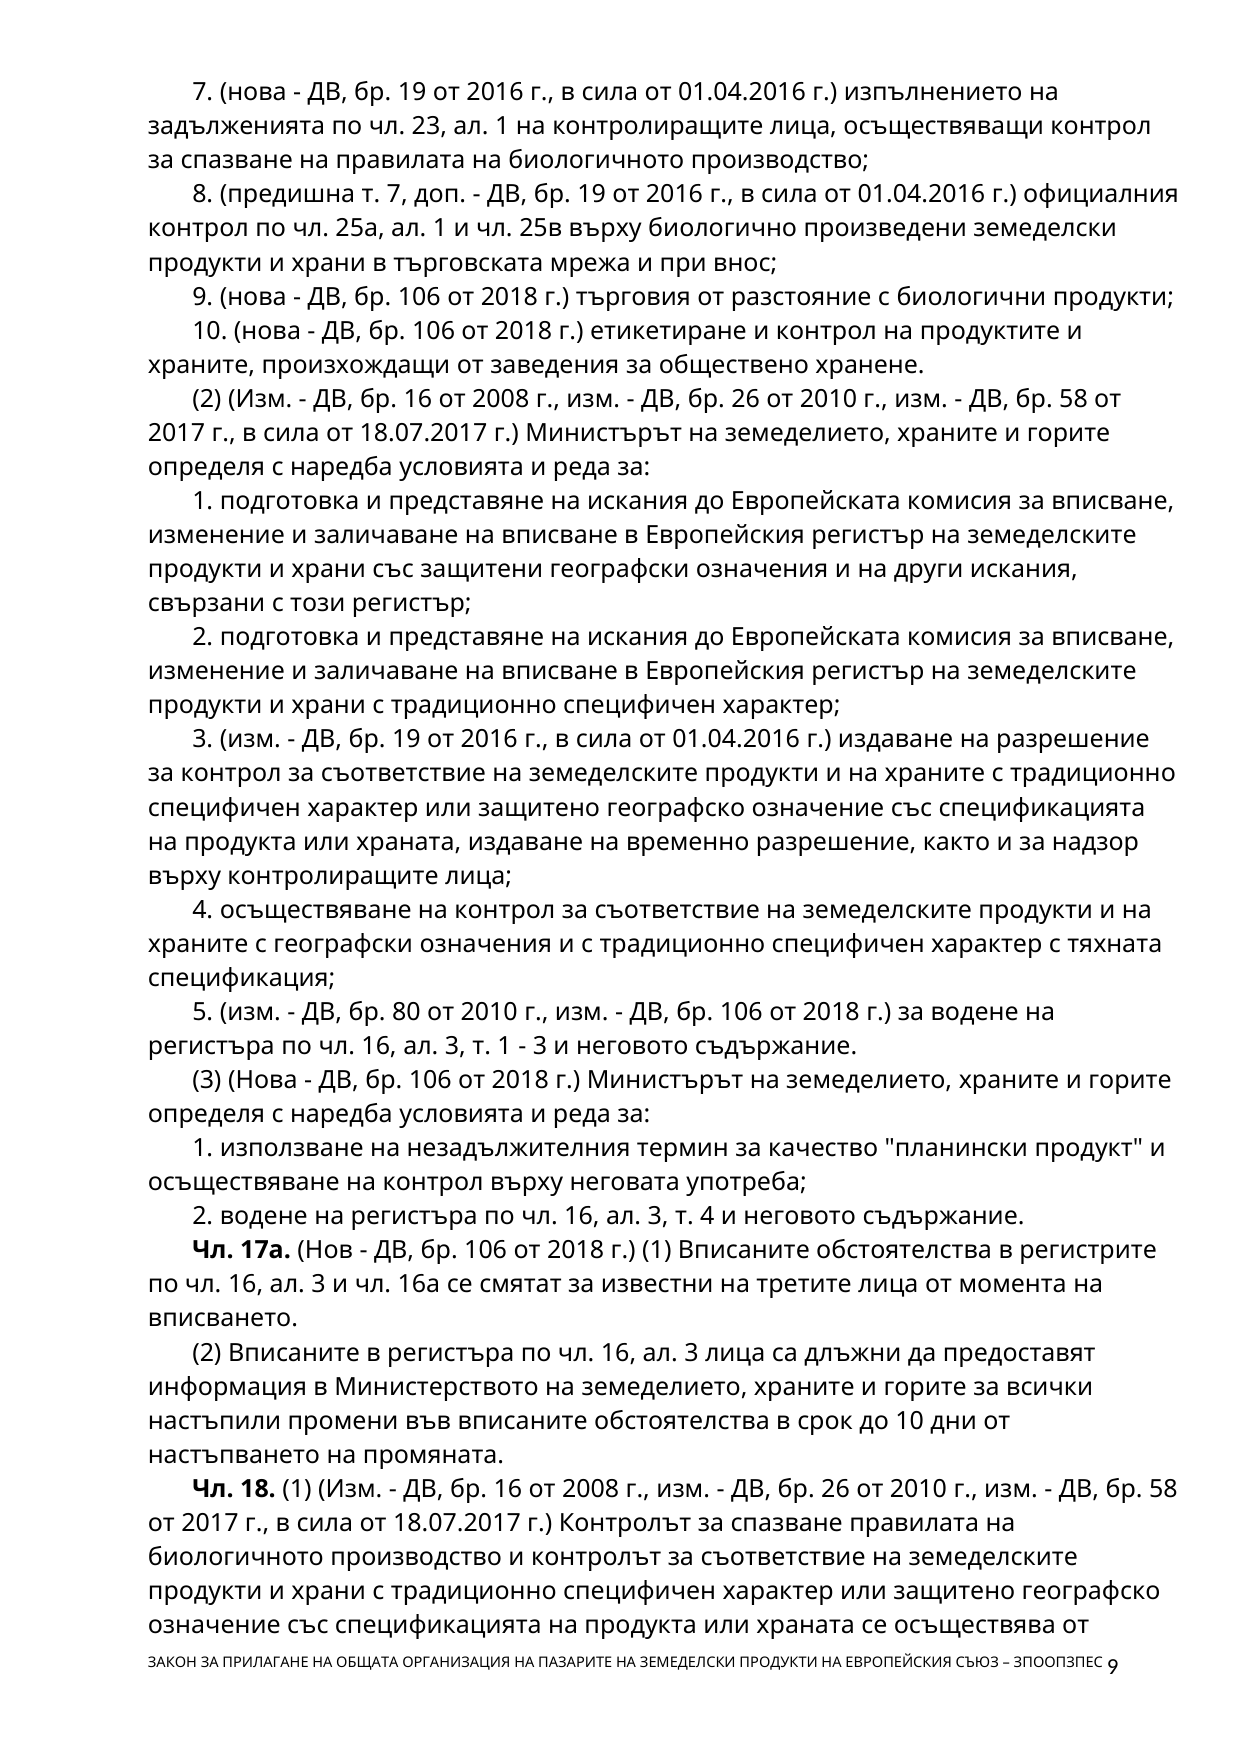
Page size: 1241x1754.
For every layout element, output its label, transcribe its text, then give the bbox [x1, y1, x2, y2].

text 8. (предишна т. 7, доп. - ДВ, бр. 19 от 2016 г., в сила от 01.04.2016 г.) официалния контрол по чл. 25а, ал. 1 и чл. 25в върху биологично произведени земеделски продукти и храни в търговската мрежа и при внос; [148, 176, 1181, 278]
text 4. осъществяване на контрол за съответствие на земеделските продукти и на храните с географски означения и с традиционно специфичен характер с тяхната спецификация; [148, 891, 1181, 993]
text 5. (изм. - ДВ, бр. 80 от 2010 г., изм. - ДВ, бр. 106 от 2018 г.) за водене на регистъра по чл. 16, ал. 3, т. 1 - 3 и неговото съдържание. [148, 993, 1181, 1062]
text (2) (Изм. - ДВ, бр. 16 от 2008 г., изм. - ДВ, бр. 26 от 2010 г., изм. - ДВ, бр. 58 от 2017 г., в сила от 18.07.2017 г.) Министърът на земеделието, храните и горите определя с наредба условията и реда за: [148, 380, 1181, 483]
text 2. подготовка и представяне на искания до Европейската комисия за вписване, изменение и заличаване на вписване в Европейския регистър на земеделските продукти и храни с традиционно специфичен характер; [148, 619, 1181, 721]
text 1. използване на незадължителния термин за качество "планински продукт" и осъществяване на контрол върху неговата употреба; [148, 1130, 1181, 1198]
text 1. подготовка и представяне на искания до Европейската комисия за вписване, изменение и заличаване на вписване в Европейския регистър на земеделските продукти и храни със защитени географски означения и на други искания, свързани с този регистър; [148, 483, 1181, 619]
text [148, 1470, 1181, 1641]
text 10. (нова - ДВ, бр. 106 от 2018 г.) етикетиране и контрол на продуктите и храните, произхождащи от заведения за обществено хранене. [148, 312, 1181, 380]
text (3) (Нова - ДВ, бр. 106 от 2018 г.) Министърът на земеделието, храните и горите определя с наредба условията и реда за: [148, 1062, 1181, 1130]
text (2) Вписаните в регистъра по чл. 16, ал. 3 лица са длъжни да предоставят информация в Министерството на земеделието, храните и горите за всички настъпили промени във вписаните обстоятелства в срок до 10 дни от настъпването на промяната. [148, 1334, 1181, 1470]
text 2. водене на регистъра по чл. 16, ал. 3, т. 4 и неговото съдържание. [148, 1198, 1181, 1232]
text 7. (нова - ДВ, бр. 19 от 2016 г., в сила от 01.04.2016 г.) изпълнението на задълженията по чл. 23, ал. 1 на контролиращите лица, осъществяващи контрол за спазване на правилата на биологичното производство; [148, 74, 1181, 176]
text 9. (нова - ДВ, бр. 106 от 2018 г.) търговия от разстояние с биологични продукти; [148, 278, 1181, 312]
text Чл. 17а. (Нов - ДВ, бр. 106 от 2018 г.) (1) Вписаните обстоятелства в регистрите по чл. 16, ал. 3 и чл. 16а се смятат за известни на третите лица от момента на вписването. [148, 1232, 1181, 1334]
text 3. (изм. - ДВ, бр. 19 от 2016 г., в сила от 01.04.2016 г.) издаване на разрешение за контрол за съответствие на земеделските продукти и на храните с традиционно специфичен характер или защитено географско означение със спецификацията на продукта или храната, издаване на временно разрешение, както и за надзор върху контролиращите лица; [148, 721, 1181, 891]
